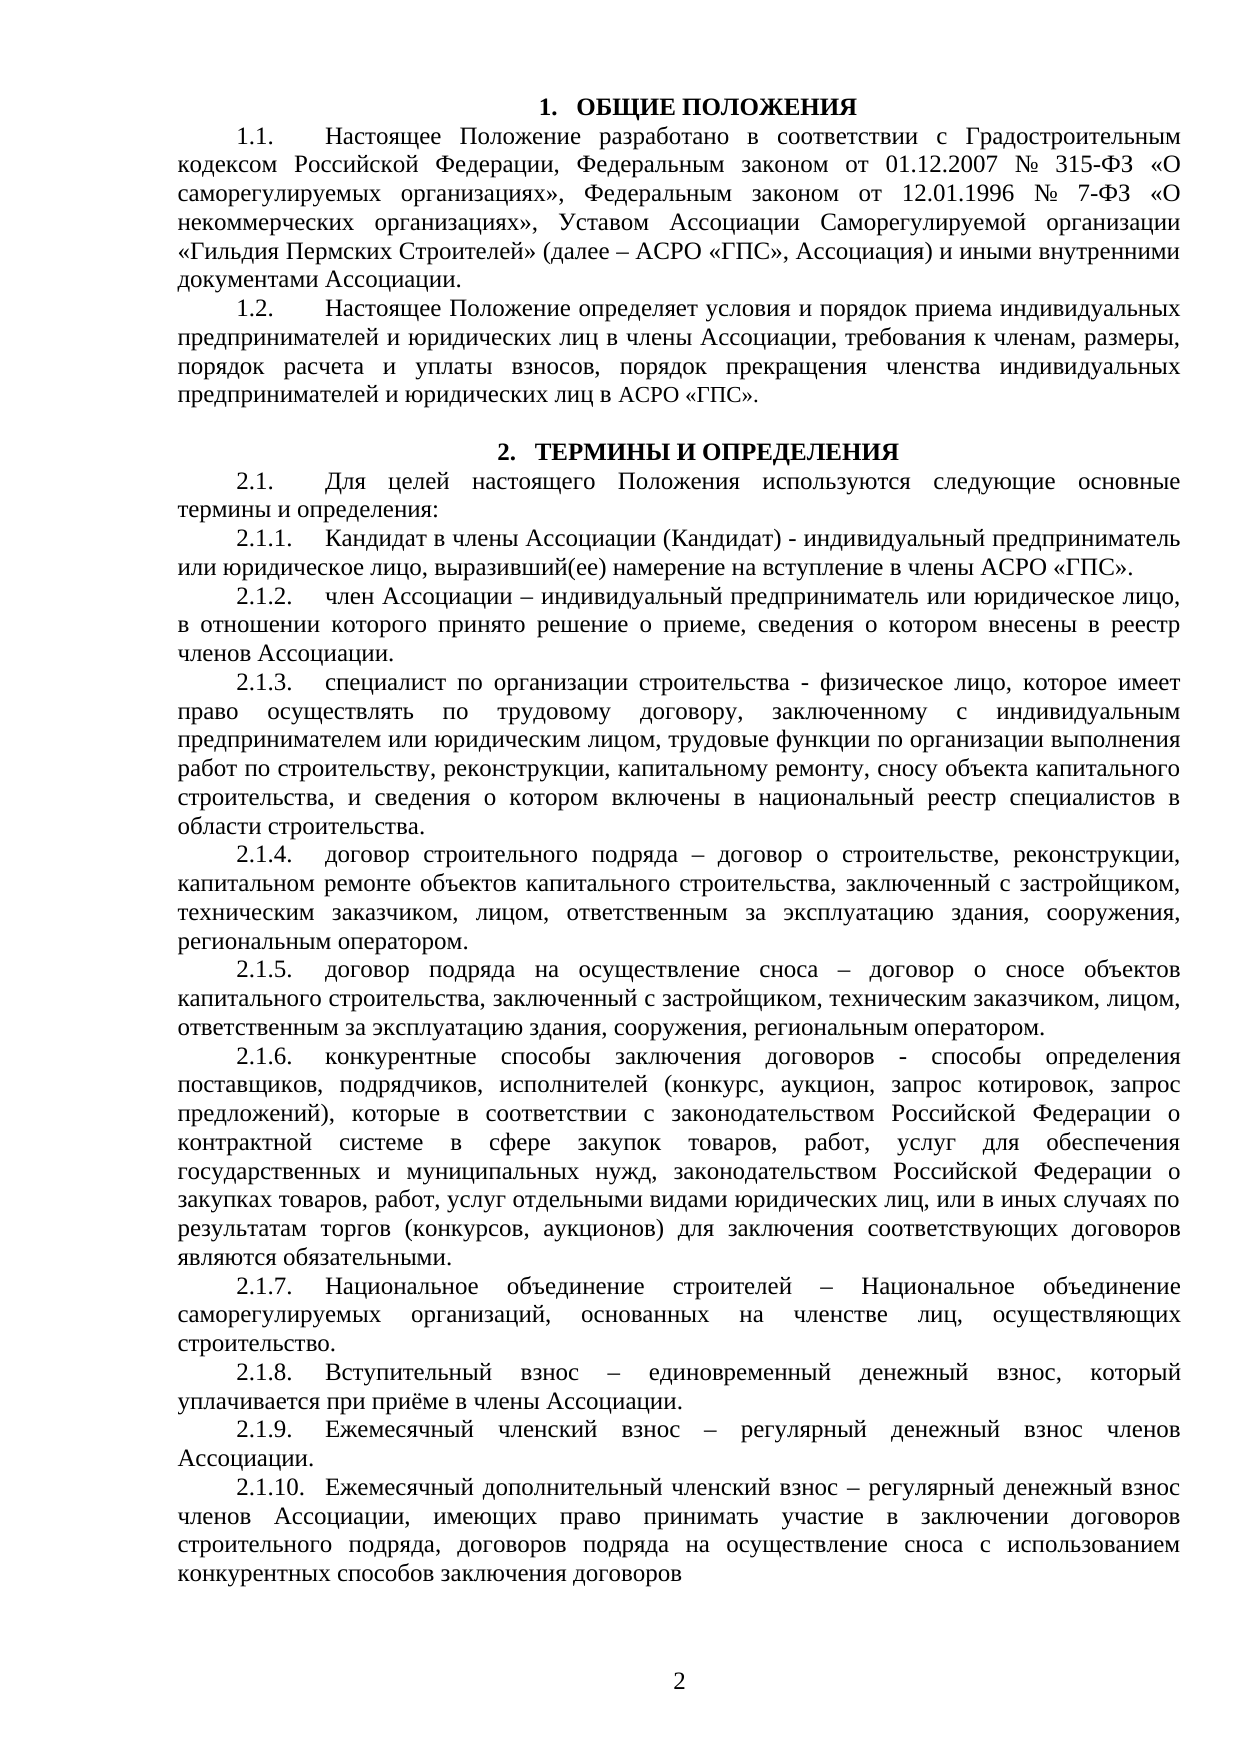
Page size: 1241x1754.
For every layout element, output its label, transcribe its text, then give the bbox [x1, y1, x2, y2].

list специалист по организации строительства - физическое лицо, которое имеет право осуществлять по трудовому договору, заключенному с индивидуальным предпринимателем или юридическим лицом, трудовые функции по организации выполнения работ по строительству, реконструкции, капитальному ремонту, сносу объекта капитального строительства, и сведения о котором включены в национальный реестр специалистов в области строительства. [177, 667, 1181, 839]
list Ежемесячный членский взнос – регулярный денежный взнос членов Ассоциации. [177, 1414, 1181, 1472]
list член Ассоциации – индивидуальный предприниматель или юридическое лицо, в отношении которого принято решение о приеме, сведения о котором внесены в реестр членов Ассоциации. [177, 581, 1181, 667]
list ОБЩИЕ ПОЛОЖЕНИЯ [215, 92, 1181, 121]
list Вступительный взнос – единовременный денежный взнос, который уплачивается при приёме в члены Ассоциации. [177, 1357, 1181, 1414]
list ТЕРМИНЫ И ОПРЕДЕЛЕНИЯ [215, 437, 1181, 466]
list договор строительного подряда – договор о строительстве, реконструкции, капитальном ремонте объектов капитального строительства, заключенный с застройщиком, техническим заказчиком, лицом, ответственным за эксплуатацию здания, сооружения, региональным оператором. [177, 839, 1181, 954]
list Кандидат в члены Ассоциации (Кандидат) - индивидуальный предприниматель или юридическое лицо, выразивший(ее) намерение на вступление в члены АСРО «ГПС». [177, 523, 1181, 581]
list конкурентные способы заключения договоров - способы определения поставщиков, подрядчиков, исполнителей (конкурс, аукцион, запрос котировок, запрос предложений), которые в соответствии с законодательством Российской Федерации о контрактной системе в сфере закупок товаров, работ, услуг для обеспечения государственных и муниципальных нужд, законодательством Российской Федерации о закупках товаров, работ, услуг отдельными видами юридических лиц, или в иных случаях по результатам торгов (конкурсов, аукционов) для заключения соответствующих договоров являются обязательными. [177, 1041, 1181, 1271]
list Ежемесячный дополнительный членский взнос – регулярный денежный взнос членов Ассоциации, имеющих право принимать участие в заключении договоров строительного подряда, договоров подряда на осуществление сноса с использованием конкурентных способов заключения договоров [177, 1472, 1181, 1587]
list Национальное объединение строителей – Национальное объединение саморегулируемых организаций, основанных на членстве лиц, осуществляющих строительство. [177, 1271, 1181, 1357]
list Настоящее Положение разработано в соответствии с Градостроительным кодексом Российской Федерации, Федеральным законом от 01.12.2007 № 315-ФЗ «О саморегулируемых организациях», Федеральным законом от 12.01.1996 № 7-ФЗ «О некоммерческих организациях», Уставом Ассоциации Саморегулируемой организации «Гильдия Пермских Строителей» (далее – АСРО «ГПС», Ассоциация) и иными внутренними документами Ассоциации. [177, 121, 1181, 293]
list Настоящее Положение определяет условия и порядок приема индивидуальных предпринимателей и юридических лиц в члены Ассоциации, требования к членам, размеры, порядок расчета и уплаты взносов, порядок прекращения членства индивидуальных предпринимателей и юридических лиц в АСРО «ГПС». [177, 293, 1181, 408]
list договор подряда на осуществление сноса – договор о сносе объектов капитального строительства, заключенный с застройщиком, техническим заказчиком, лицом, ответственным за эксплуатацию здания, сооружения, региональным оператором. [177, 954, 1181, 1041]
list Для целей настоящего Положения используются следующие основные термины и определения: [177, 466, 1181, 523]
